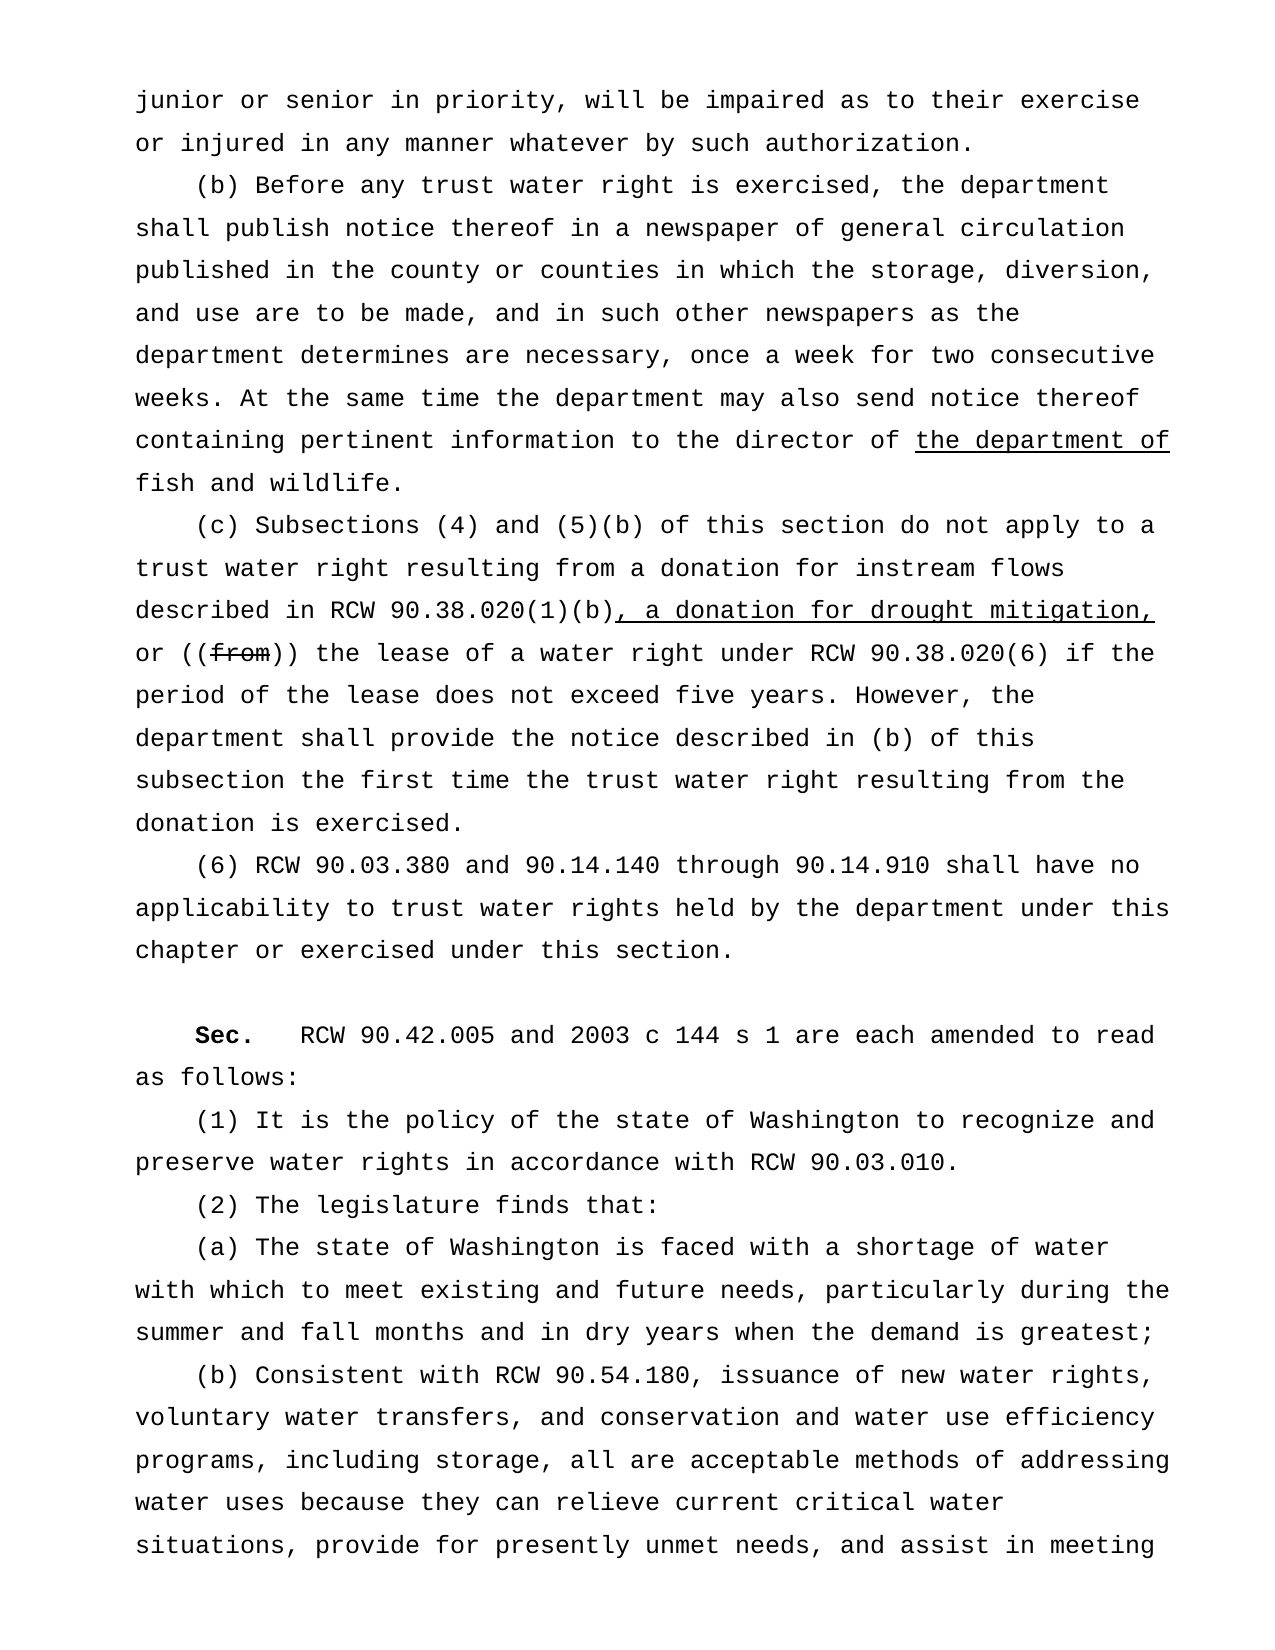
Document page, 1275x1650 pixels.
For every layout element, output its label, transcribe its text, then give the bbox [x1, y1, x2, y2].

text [135, 1349, 1170, 1562]
text (1) It is the policy of the state of Washington to recognize and preserve water rights in accordance with RCW 90.03.010. [135, 1094, 1170, 1179]
text (a) The state of Washington is faced with a shortage of water with which to meet existing and future needs, particularly during the summer and fall months and in dry years when the demand is greatest; [135, 1222, 1170, 1349]
text Sec. RCW 90.42.005 and 2003 c 144 s 1 are each amended to read as follows: [135, 1009, 1170, 1094]
text (c) Subsections (4) and (5)(b) of this section do not apply to a trust water right resulting from a donation for instream flows described in RCW 90.38.020(1)(b), a donation for drought mitigation, or ((from)) the lease of a water right under RCW 90.38.020(6) if the period of the lease does not exceed five years. However, the department shall provide the notice described in (b) of this subsection the first time the trust water right resulting from the donation is exercised. [135, 500, 1170, 840]
text (2) The legislature finds that: [135, 1179, 1170, 1222]
text (b) Before any trust water right is exercised, the department shall publish notice thereof in a newspaper of general circulation published in the county or counties in which the storage, diversion, and use are to be made, and in such other newspapers as the department determines are necessary, once a week for two consecutive weeks. At the same time the department may also send notice thereof containing pertinent information to the director of the department of fish and wildlife. [135, 160, 1170, 500]
text (6) RCW 90.03.380 and 90.14.140 through 90.14.910 shall have no applicability to trust water rights held by the department under this chapter or exercised under this section. [135, 840, 1170, 967]
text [135, 75, 1170, 160]
